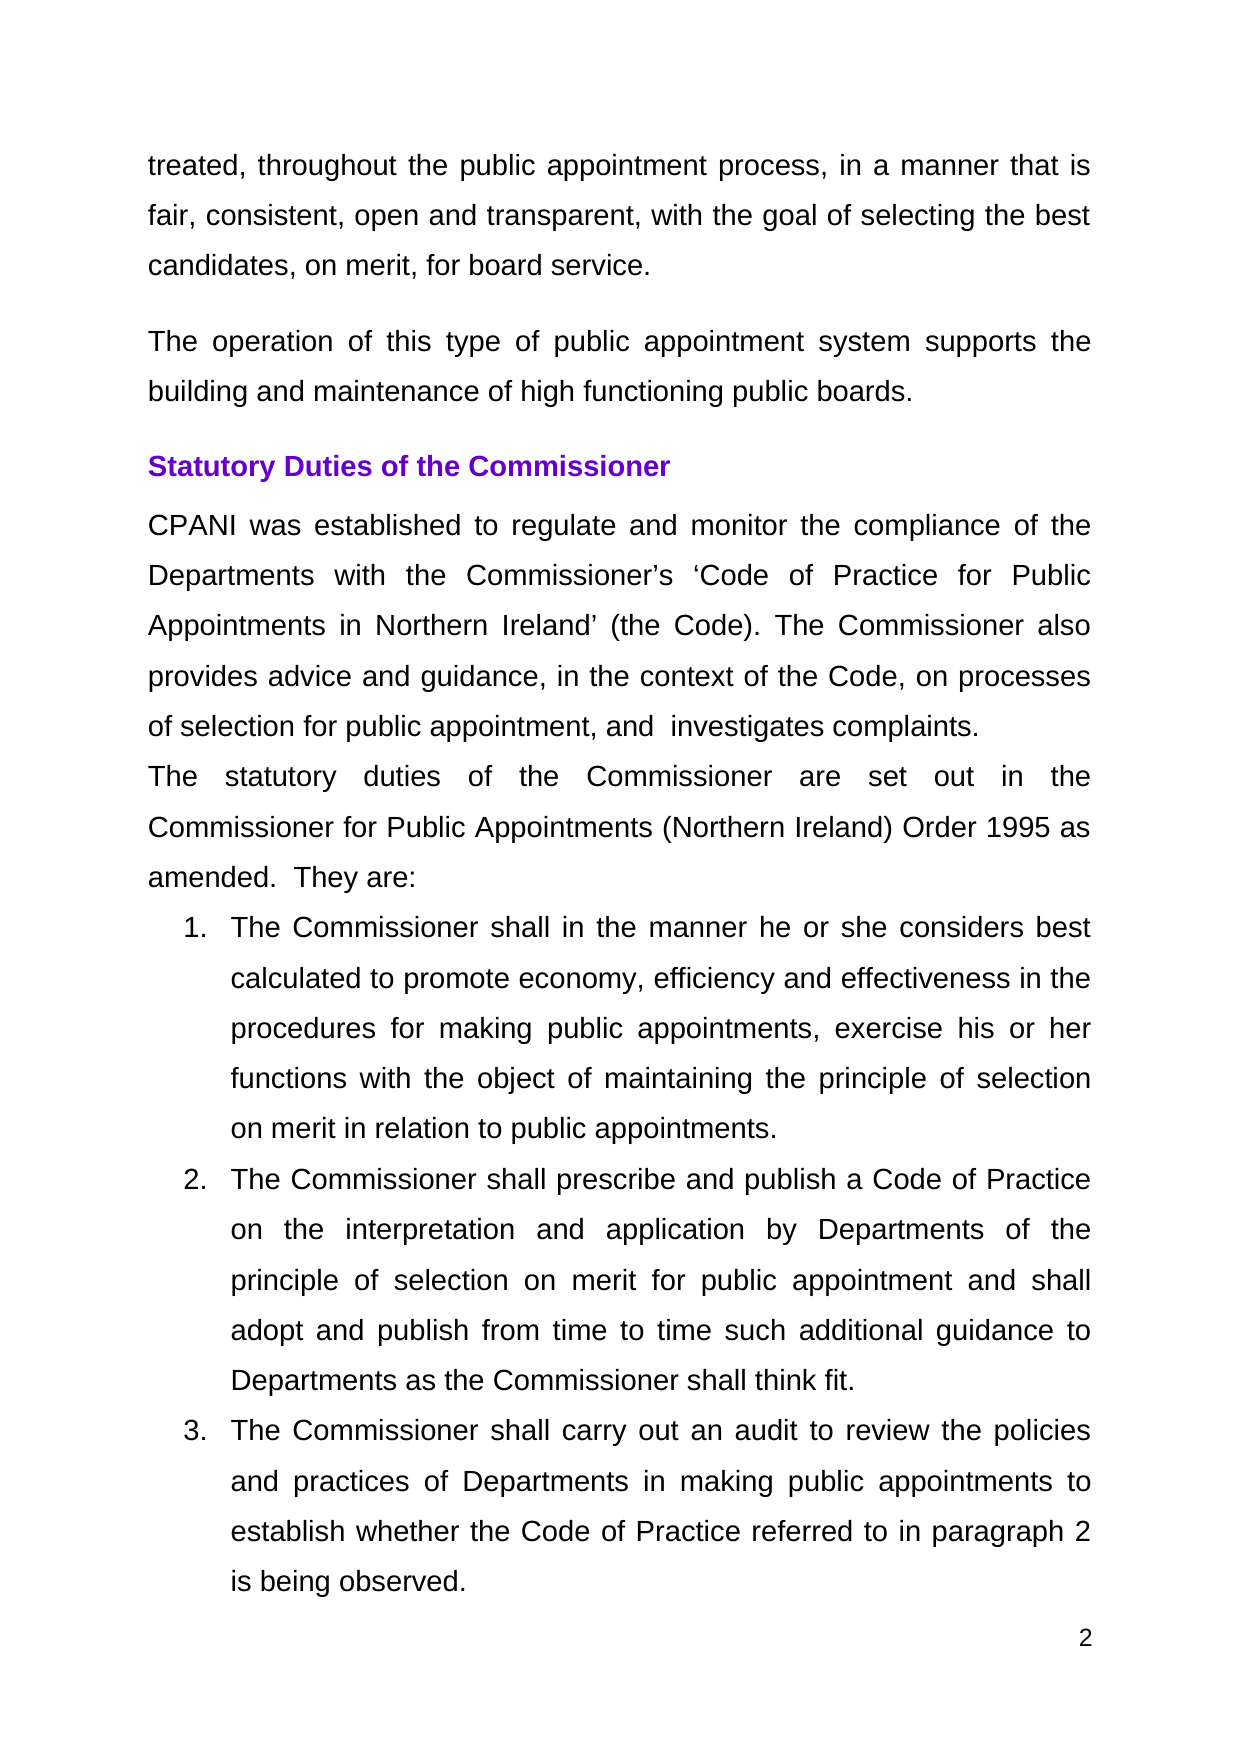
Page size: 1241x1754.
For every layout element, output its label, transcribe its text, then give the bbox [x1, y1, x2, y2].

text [148, 148, 1092, 282]
list The Commissioner shall carry out an audit to review the policies and practices of Departments in making public appointments to establish whether the Code of Practice referred to in paragraph 2 is being observed. [183, 1413, 1092, 1598]
list The Commissioner shall in the manner he or she considers best calculated to promote economy, efficiency and effectiveness in the procedures for making public appointments, exercise his or her functions with the object of maintaining the principle of selection on merit in relation to public appointments. [183, 910, 1092, 1145]
list The Commissioner shall prescribe and publish a Code of Practice on the interpretation and application by Departments of the principle of selection on merit for public appointment and shall adopt and publish from time to time such additional guidance to Departments as the Commissioner shall think fit. [183, 1162, 1092, 1397]
text The operation of this type of public appointment system supports the building and maintenance of high functioning public boards. [148, 324, 1092, 407]
text The statutory duties of the Commissioner are set out in the Commissioner for Public Appointments (Northern Ireland) Order 1995 as amended. They are: [148, 759, 1092, 893]
subtitle Statutory Duties of the Commissioner [148, 449, 1092, 483]
text CPANI was established to regulate and monitor the compliance of the Departments with the Commissioner’s ‘Code of Practice for Public Appointments in Northern Ireland’ (the Code). The Commissioner also provides advice and guidance, in the context of the Code, on processes of selection for public appointment, and investigates complaints. [148, 508, 1092, 743]
